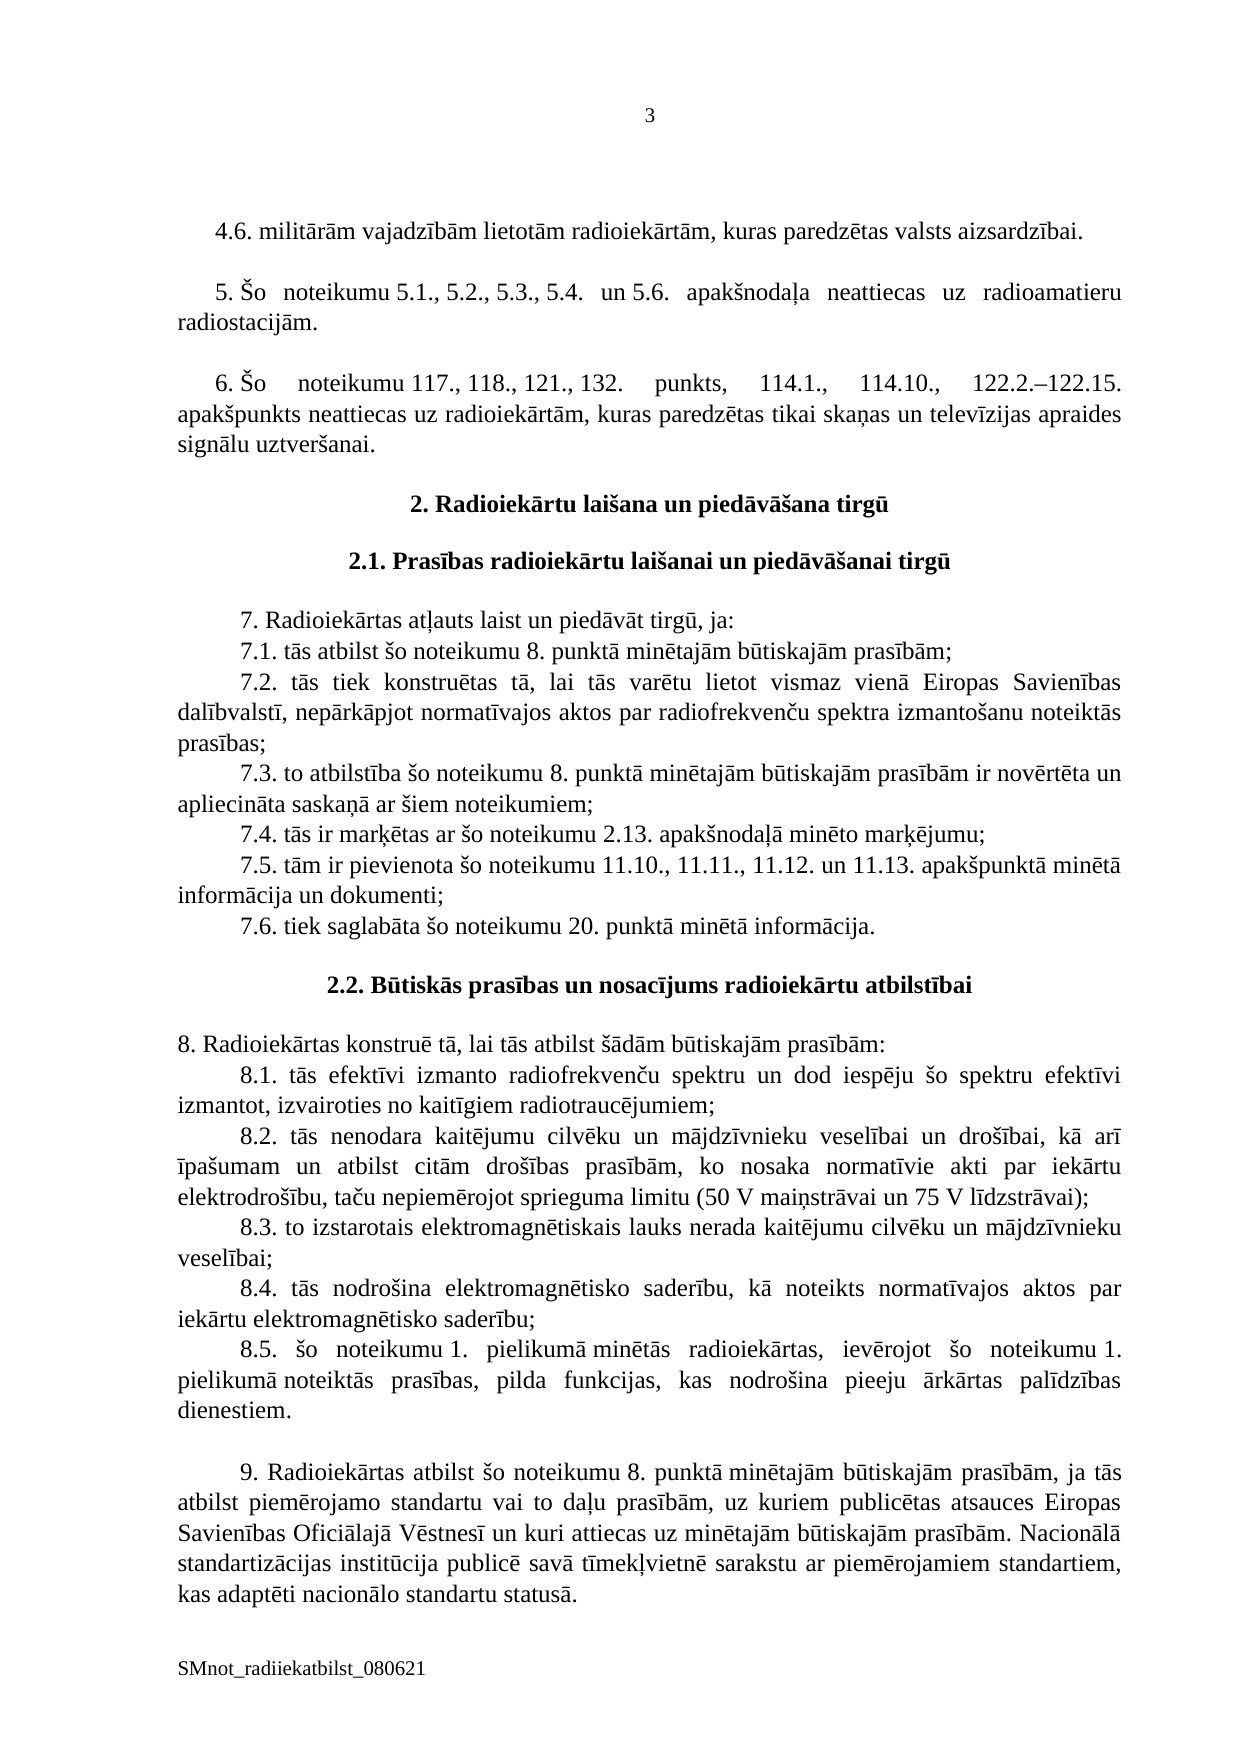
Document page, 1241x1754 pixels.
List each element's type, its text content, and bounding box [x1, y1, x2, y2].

text 7.2. tās tiek konstruētas tā, lai tās varētu lietot vismaz vienā Eiropas Savienības dalībvalstī, nepārkāpjot normatīvajos aktos par radiofrekvenču spektra izmantošanu noteiktās prasības; [177, 665, 1122, 756]
text 8.3. to izstarotais elektromagnētiskais lauks nerada kaitējumu cilvēku un mājdzīvnieku veselībai; [177, 1211, 1122, 1272]
text 9. Radioiekārtas atbilst šo noteikumu 8. punktā minētajām būtiskajām prasībām, ja tās atbilst piemērojamo standartu vai to daļu prasībām, uz kuriem publicētas atsauces Eiropas Savienības Oficiālajā Vēstnesī un kuri attiecas uz minētajām būtiskajām prasībām. Nacionālā standartizācijas institūcija publicē savā tīmekļvietnē sarakstu ar piemērojamiem standartiem, kas adaptēti nacionālo standartu statusā. [177, 1455, 1122, 1607]
text 2.1. Prasības radioiekārtu laišanai un piedāvāšanai tirgū [177, 546, 1122, 575]
text 8.4. tās nodrošina elektromagnētisko saderību, kā noteikts normatīvajos aktos par iekārtu elektromagnētisko saderību; [177, 1272, 1122, 1333]
text 7.1. tās atbilst šo noteikumu 8. punktā minētajām būtiskajām prasībām; [177, 634, 1122, 665]
text 8.1. tās efektīvi izmanto radiofrekvenču spektru un dod iespēju šo spektru efektīvi izmantot, izvairoties no kaitīgiem radiotraucējumiem; [177, 1058, 1122, 1119]
text 8. Radioiekārtas konstruē tā, lai tās atbilst šādām būtiskajām prasībām: [177, 1028, 1122, 1058]
text 8.2. tās nenodara kaitējumu cilvēku un mājdzīvnieku veselībai un drošībai, kā arī īpašumam un atbilst citām drošības prasībām, ko nosaka normatīvie akti par iekārtu elektrodrošību, taču nepiemērojot sprieguma limitu (50 V maiņstrāvai un 75 V līdzstrāvai); [177, 1119, 1122, 1211]
text 7. Radioiekārtas atļauts laist un piedāvāt tirgū, ja: [177, 604, 1122, 634]
text 7.6. tiek saglabāta šo noteikumu 20. punktā minētā informācija. [177, 909, 1122, 939]
text 5. Šo noteikumu 5.1., 5.2., 5.3., 5.4. un 5.6. apakšnodaļa neattiecas uz radioamatieru radiostacijām. [177, 275, 1122, 336]
text 7.3. to atbilstība šo noteikumu 8. punktā minētajām būtiskajām prasībām ir novērtēta un apliecināta saskaņā ar šiem noteikumiem; [177, 756, 1122, 817]
text 8.5. šo noteikumu 1. pielikumā minētās radioiekārtas, ievērojot šo noteikumu 1. pielikumā noteiktās prasības, pilda funkcijas, kas nodrošina pieeju ārkārtas palīdzības dienestiem. [177, 1333, 1122, 1424]
text 2. Radioiekārtu laišana un piedāvāšana tirgū [177, 489, 1122, 518]
text 6. Šo noteikumu 117., 118., 121., 132. punkts, 114.1., 114.10., 122.2.–122.15. apakšpunkts neattiecas uz radioiekārtām, kuras paredzētas tikai skaņas un televīzijas apraides signālu uztveršanai. [177, 367, 1122, 458]
text 4.6. militārām vajadzībām lietotām radioiekārtām, kuras paredzētas valsts aizsardzībai. [177, 214, 1122, 245]
text 7.4. tās ir marķētas ar šo noteikumu 2.13. apakšnodaļā minēto marķējumu; [177, 817, 1122, 848]
text 2.2. Būtiskās prasības un nosacījums radioiekārtu atbilstībai [177, 970, 1122, 999]
text 7.5. tām ir pievienota šo noteikumu 11.10., 11.11., 11.12. un 11.13. apakšpunktā minētā informācija un dokumenti; [177, 848, 1122, 909]
